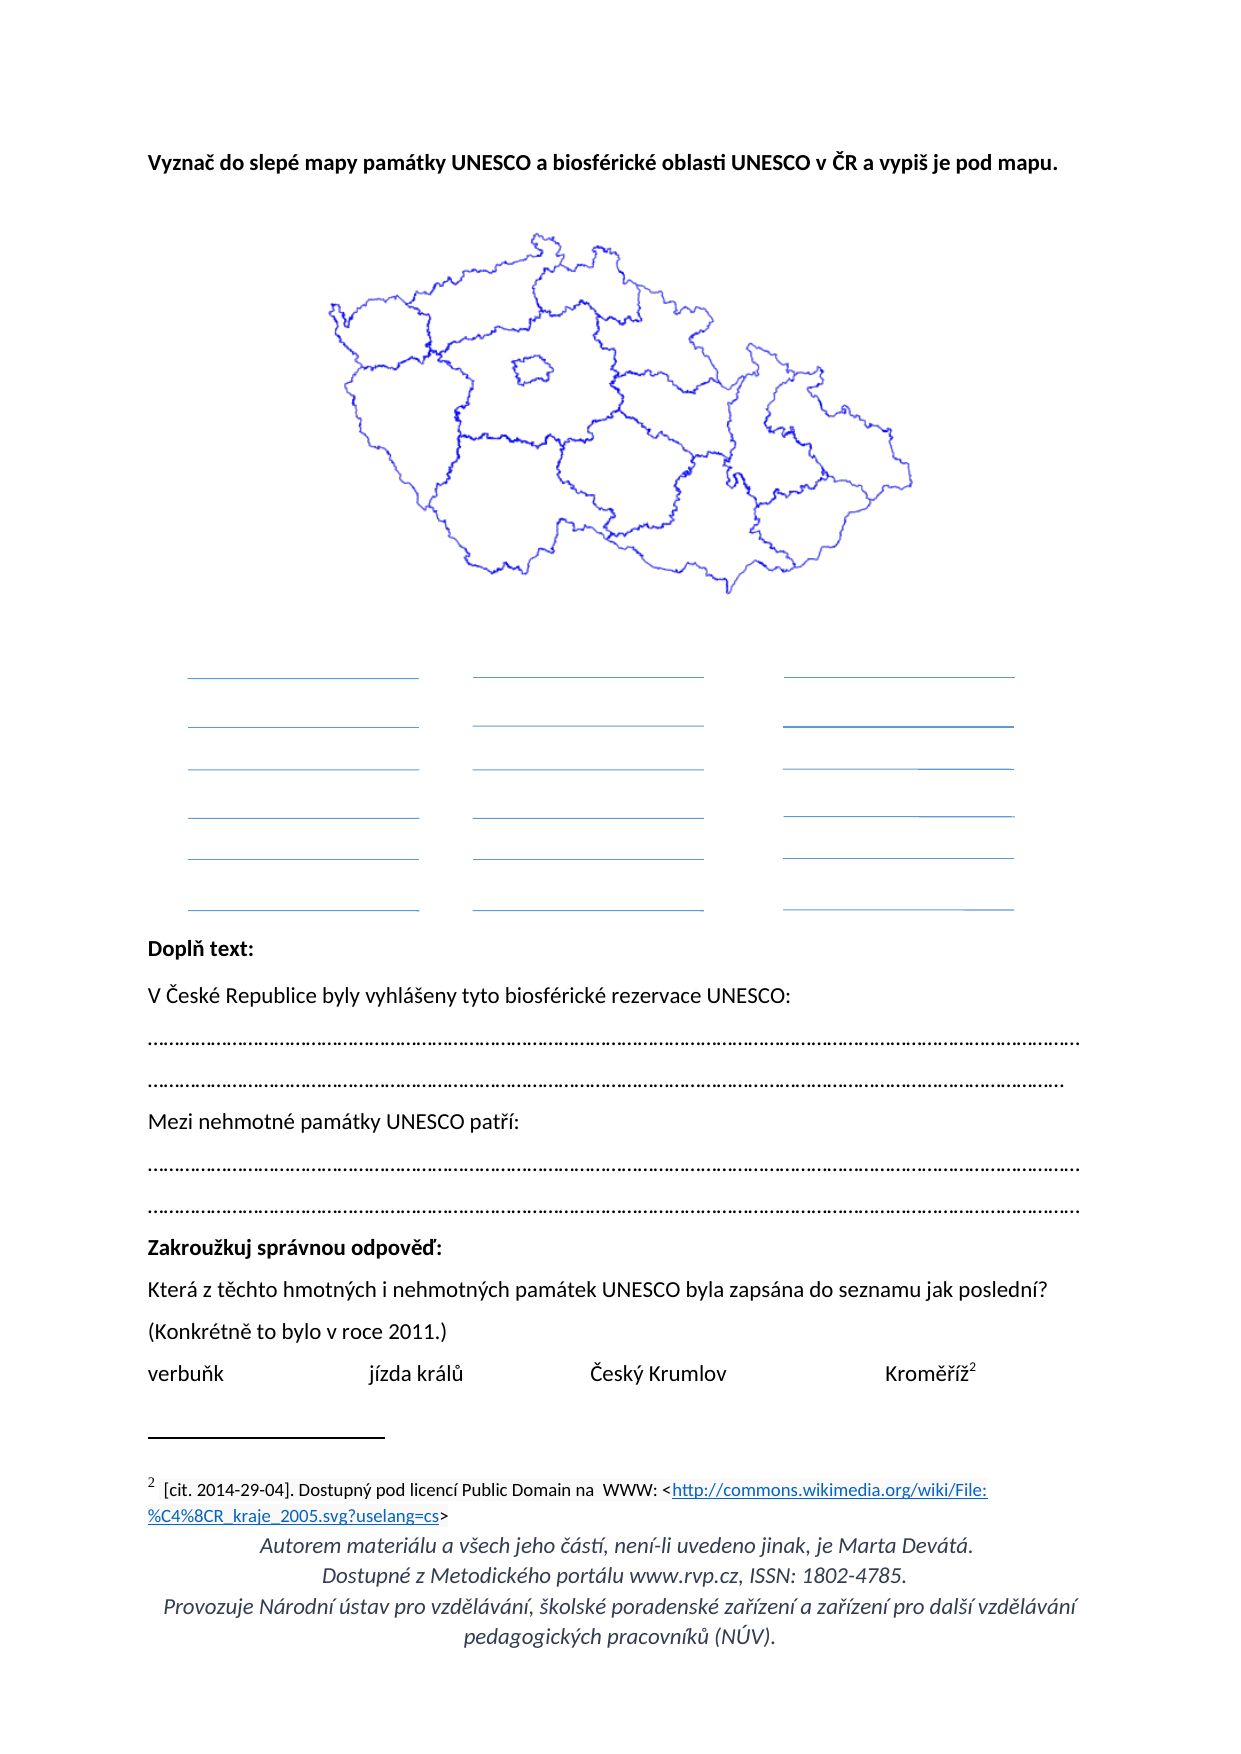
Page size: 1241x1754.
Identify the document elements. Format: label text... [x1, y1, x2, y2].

text Která z těchto hmotných i nehmotných památek UNESCO byla zapsána do seznamu jak poslední? [148, 1275, 1093, 1303]
text Zakroužkuj správnou odpověď: [148, 1233, 1093, 1261]
picture [327, 194, 914, 634]
text V České Republice byly vyhlášeny tyto biosférické rezervace UNESCO: ……………………………………………………………………………………………………………………………………………………………………………………………………………………………………………………………………………………………………………………… [148, 981, 1093, 1093]
text (Konkrétně to bylo v roce 2011.) [148, 1317, 1093, 1345]
text verbuňk jízda králů Český Krumlov Kroměříž [148, 1359, 1093, 1387]
text Vyznač do slepé mapy památky UNESCO a biosférické oblasti UNESCO v ČR a vypiš je pod mapu. [148, 148, 1093, 176]
text Doplň text: [148, 934, 1093, 962]
text Mezi nehmotné památky UNESCO patří: ………………………………………………………………………………………………………………………………………………………………………………………………………………………………………………………………………………………………………………………… [148, 1107, 1093, 1219]
